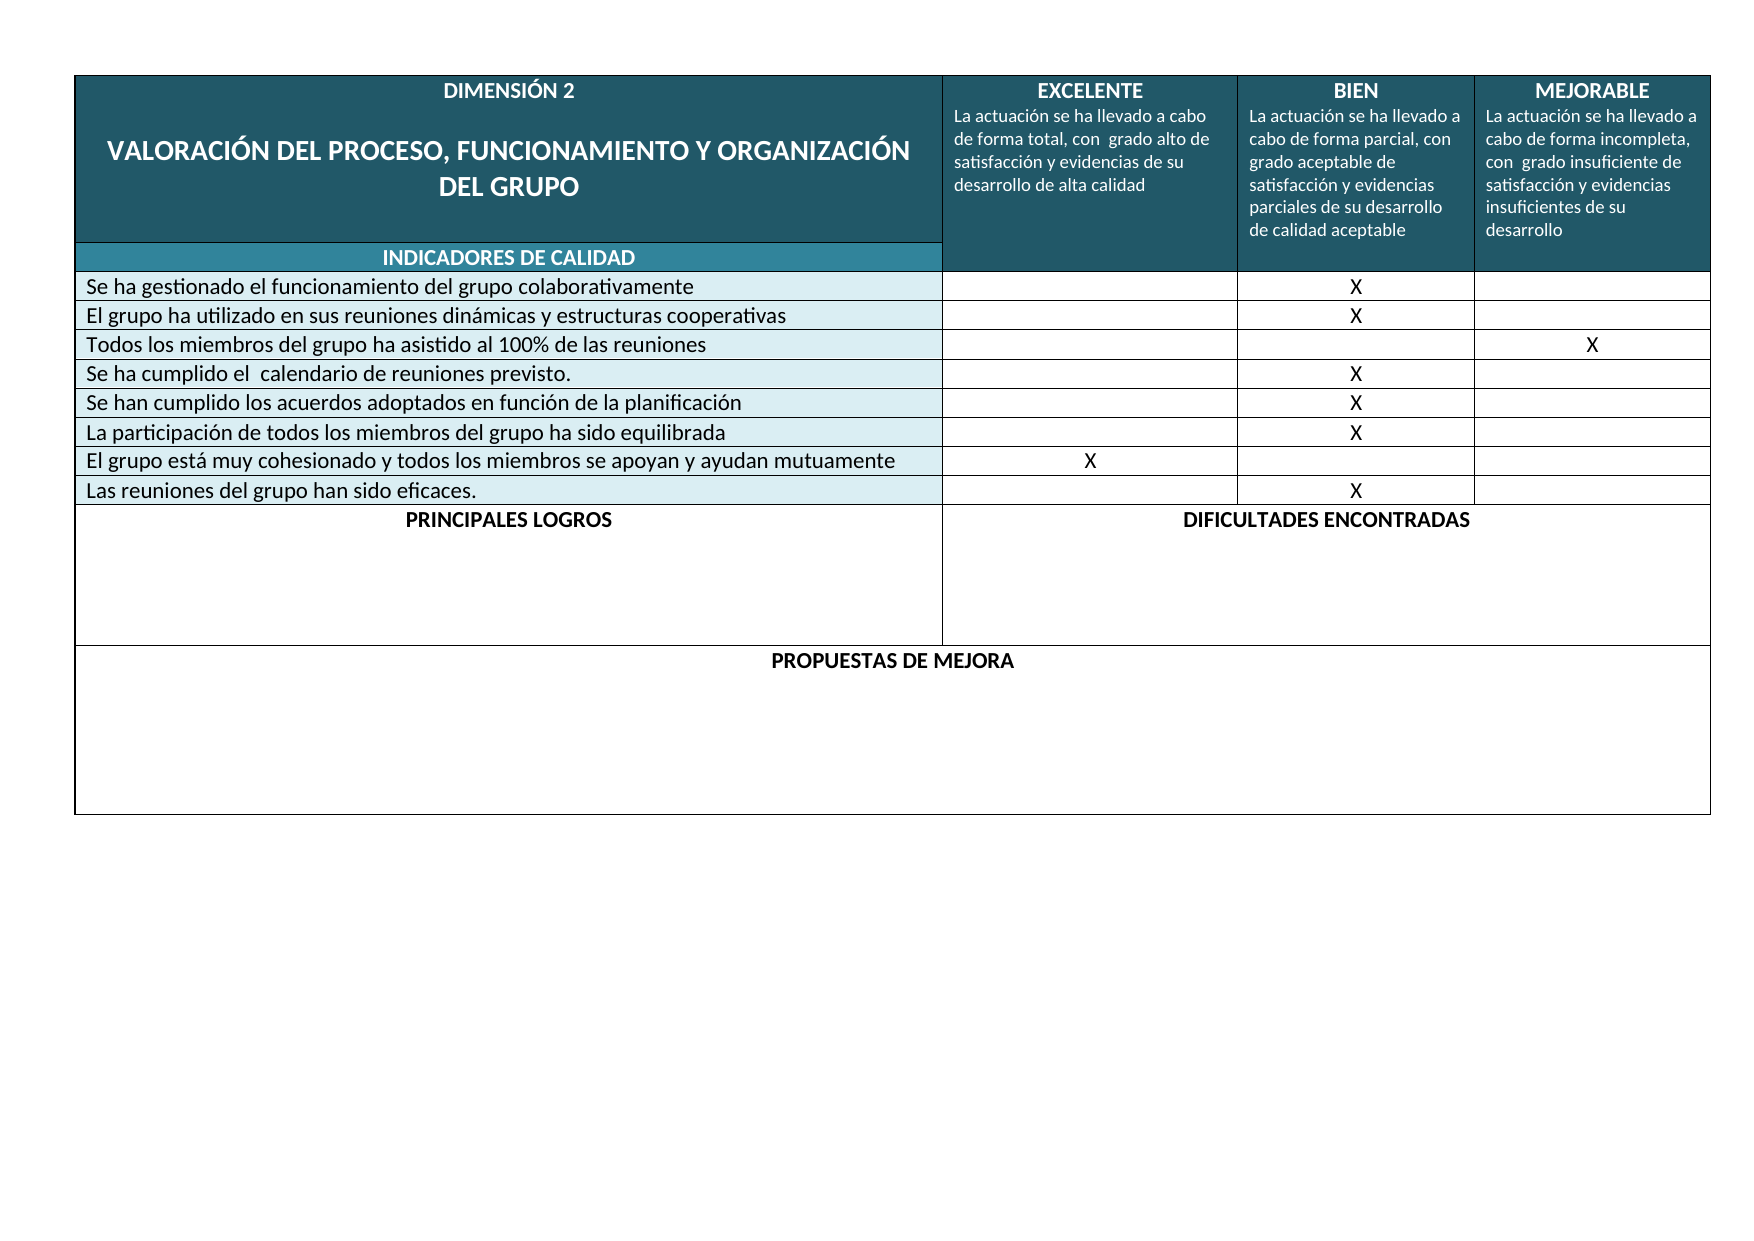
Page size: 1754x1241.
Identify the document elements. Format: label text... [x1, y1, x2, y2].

table_cell X [1238, 272, 1474, 300]
table_cell El grupo está muy cohesionado y todos los miembros se apoyan y ayudan mutuamente [76, 447, 942, 475]
table_cell INDICADORES DE CALIDAD [76, 243, 942, 271]
table_cell [943, 389, 1237, 417]
table_cell X [1475, 330, 1710, 358]
table_header DIMENSIÓN 2 VALORACIÓN DEL PROCESO, FUNCIONAMIENTO Y ORGANIZACIÓN DEL GRUPO [76, 76, 942, 242]
table_cell [1238, 330, 1474, 358]
table_cell [1475, 301, 1710, 329]
table_cell [1475, 418, 1710, 446]
table_cell X [1238, 360, 1474, 387]
table_cell La participación de todos los miembros del grupo ha sido equilibrada [76, 418, 942, 446]
table_cell [1475, 389, 1710, 417]
table_cell PROPUESTAS DE MEJORA [76, 646, 1710, 814]
table_cell [943, 301, 1237, 329]
table_cell PRINCIPALES LOGROS [76, 505, 942, 645]
table_cell Se han cumplido los acuerdos adoptados en función de la planificación [76, 389, 942, 417]
table_cell [1475, 360, 1710, 387]
table_cell X [1238, 301, 1474, 329]
table_cell [1475, 447, 1710, 475]
table_header EXCELENTE La actuación se ha llevado a cabo de forma total, con grado alto de satisfacción y evidencias de su desarrollo de alta calidad [943, 76, 1237, 271]
table_header MEJORABLE La actuación se ha llevado a cabo de forma incompleta, con grado insuficiente de satisfacción y evidencias insuficientes de su desarrollo [1475, 76, 1710, 271]
table_cell X [943, 447, 1237, 475]
table_cell [1475, 476, 1710, 504]
table_cell [1475, 272, 1710, 300]
table_cell [943, 476, 1237, 504]
table_header BIEN La actuación se ha llevado a cabo de forma parcial, con grado aceptable de satisfacción y evidencias parciales de su desarrollo de calidad aceptable [1238, 76, 1474, 271]
table_cell Se ha gestionado el funcionamiento del grupo colaborativamente [76, 272, 942, 300]
table_cell [943, 418, 1237, 446]
table_cell Se ha cumplido el calendario de reuniones previsto. [76, 360, 942, 387]
table_cell Las reuniones del grupo han sido eficaces. [76, 476, 942, 504]
table_cell El grupo ha utilizado en sus reuniones dinámicas y estructuras cooperativas [76, 301, 942, 329]
table_cell [943, 360, 1237, 387]
table_cell [1238, 447, 1474, 475]
table_cell [943, 330, 1237, 358]
table_cell DIFICULTADES ENCONTRADAS [943, 505, 1710, 645]
table_cell X [1238, 389, 1474, 417]
table_cell [943, 272, 1237, 300]
table_cell X [1238, 418, 1474, 446]
table_cell Todos los miembros del grupo ha asistido al 100% de las reuniones [76, 330, 942, 358]
table_cell X [1238, 476, 1474, 504]
